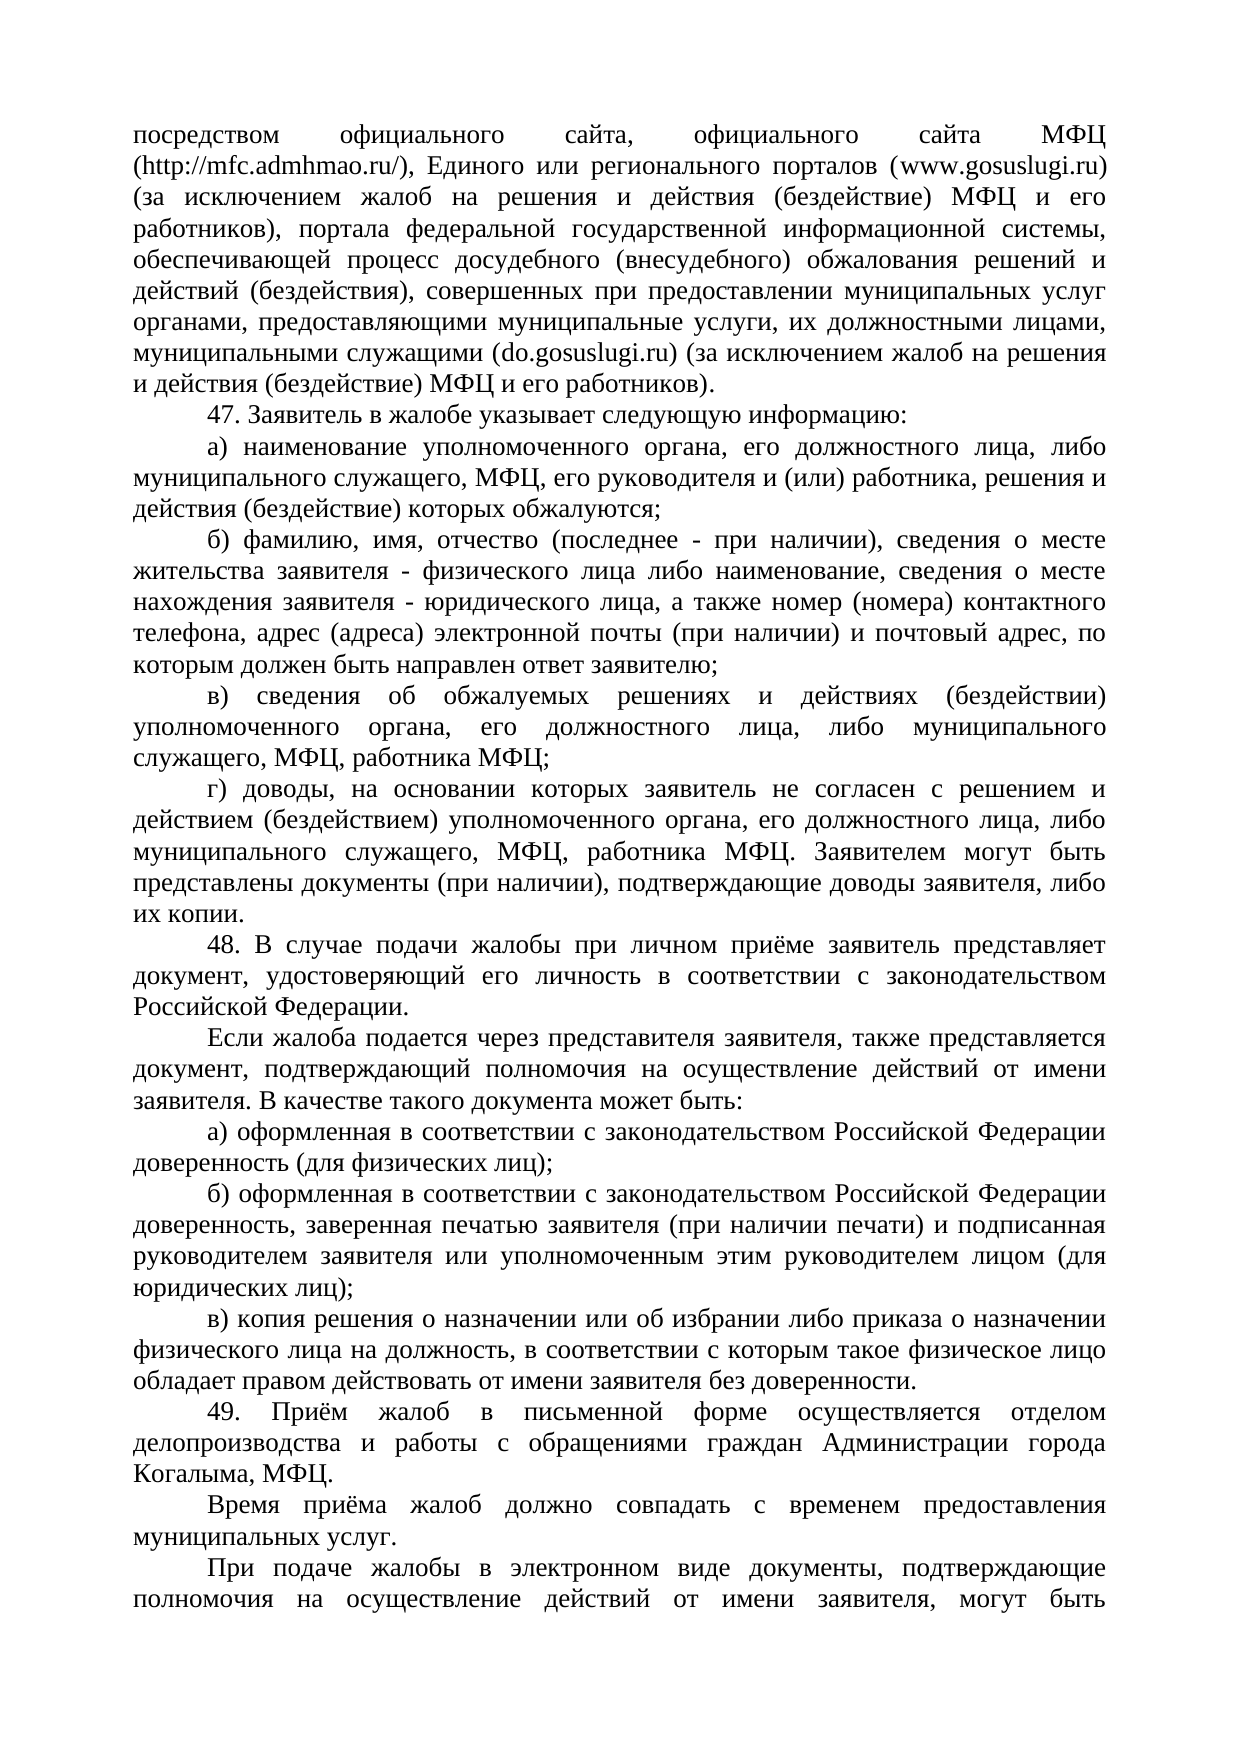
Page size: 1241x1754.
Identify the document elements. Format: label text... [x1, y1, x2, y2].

text Если жалоба подается через представителя заявителя, также представляется документ, подтверждающий полномочия на осуществление действий от имени заявителя. В качестве такого документа может быть: [133, 1021, 1107, 1115]
text Время приёма жалоб должно совпадать с временем предоставления муниципальных услуг. [133, 1489, 1107, 1551]
text в) сведения об обжалуемых решениях и действиях (бездействии) уполномоченного органа, его должностного лица, либо муниципального служащего, МФЦ, работника МФЦ; [133, 679, 1107, 772]
text а) наименование уполномоченного органа, его должностного лица, либо муниципального служащего, МФЦ, его руководителя и (или) работника, решения и действия (бездействие) которых обжалуются; [133, 430, 1107, 523]
text б) фамилию, имя, отчество (последнее - при наличии), сведения о месте жительства заявителя - физического лица либо наименование, сведения о месте нахождения заявителя - юридического лица, а также номер (номера) контактного телефона, адрес (адреса) электронной почты (при наличии) и почтовый адрес, по которым должен быть направлен ответ заявителю; [133, 523, 1107, 679]
text а) оформленная в соответствии с законодательством Российской Федерации доверенность (для физических лиц); [133, 1115, 1107, 1177]
text б) оформленная в соответствии с законодательством Российской Федерации доверенность, заверенная печатью заявителя (при наличии печати) и подписанная руководителем заявителя или уполномоченным этим руководителем лицом (для юридических лиц); [133, 1177, 1107, 1302]
text г) доводы, на основании которых заявитель не согласен с решением и действием (бездействием) уполномоченного органа, его должностного лица, либо муниципального служащего, МФЦ, работника МФЦ. Заявителем могут быть представлены документы (при наличии), подтверждающие доводы заявителя, либо их копии. [133, 772, 1107, 928]
text 48. В случае подачи жалобы при личном приёме заявитель представляет документ, удостоверяющий его личность в соответствии с законодательством Российской Федерации. [133, 928, 1107, 1021]
text в) копия решения о назначении или об избрании либо приказа о назначении физического лица на должность, в соответствии с которым такое физическое лицо обладает правом действовать от имени заявителя без доверенности. [133, 1302, 1107, 1395]
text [133, 118, 1107, 398]
text 49. Приём жалоб в письменной форме осуществляется отделом делопроизводства и работы с обращениями граждан Администрации города Когалыма, МФЦ. [133, 1395, 1107, 1489]
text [133, 1551, 1107, 1613]
text 47. Заявитель в жалобе указывает следующую информацию: [133, 398, 1107, 430]
